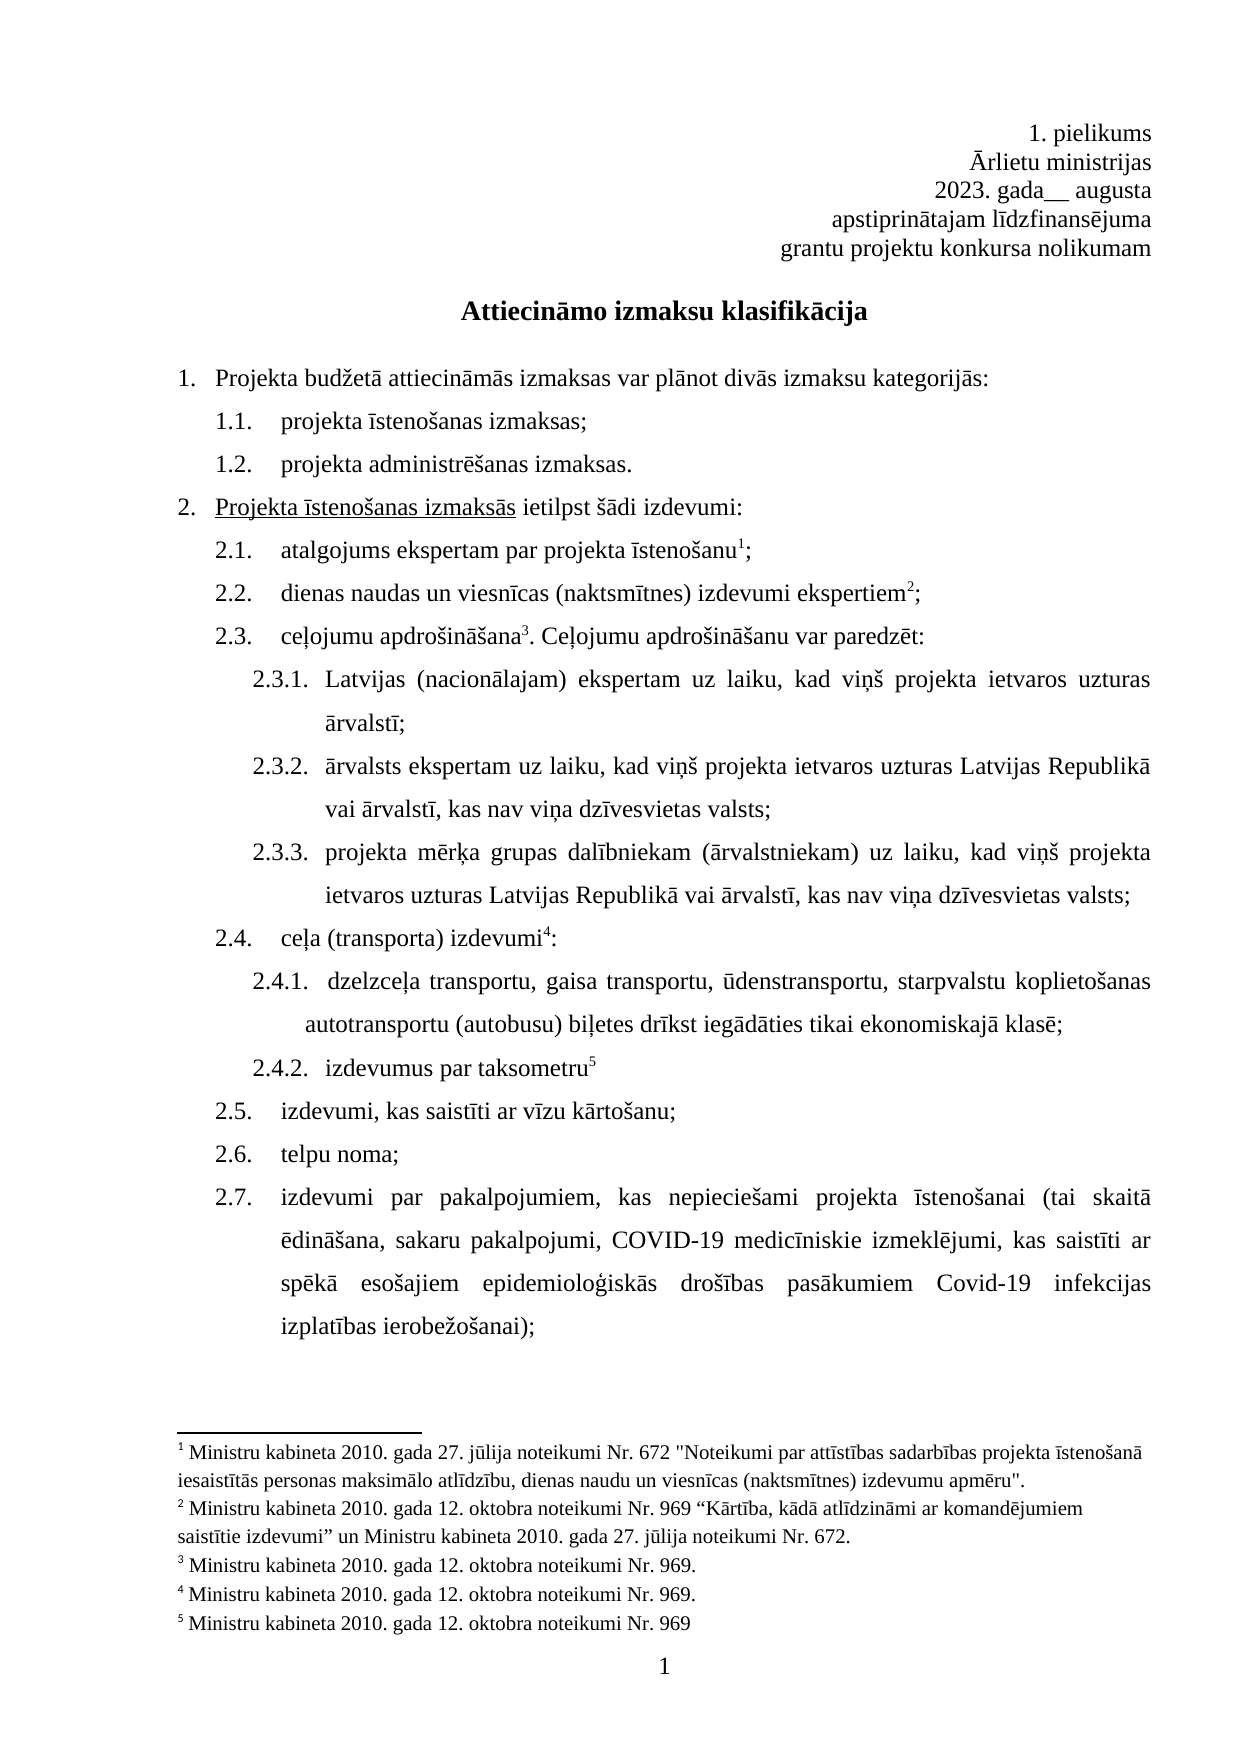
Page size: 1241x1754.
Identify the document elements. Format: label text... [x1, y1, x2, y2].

list dienas naudas un viesnīcas (naktsmītnes) izdevumi ekspertiem; [215, 578, 1152, 607]
list izdevumi, kas saistīti ar vīzu kārtošanu; [215, 1096, 1152, 1124]
text grantu projektu konkursa nolikumam [177, 233, 1152, 262]
list projekta īstenošanas izmaksas; [215, 406, 1152, 434]
list atalgojums ekspertam par projekta īstenošanu; [215, 535, 1152, 564]
list ārvalsts ekspertam uz laiku, kad viņš projekta ietvaros uzturas Latvijas Republikā vai ārvalstī, kas nav viņa dzīvesvietas valsts; [252, 751, 1152, 823]
list izdevumi par pakalpojumiem, kas nepieciešami projekta īstenošanai (tai skaitā ēdināšana, sakaru pakalpojumi, COVID-19 medicīniskie izmeklējumi, kas saistīti ar spēkā esošajiem epidemioloģiskās drošības pasākumiem Covid-19 infekcijas izplatības ierobežošanai); [215, 1182, 1152, 1340]
list telpu noma; [215, 1139, 1152, 1168]
text apstiprinātajam līdzfinansējuma [177, 204, 1152, 233]
list Projekta budžetā attiecināmās izmaksas var plānot divās izmaksu kategorijās: [177, 363, 1152, 391]
text Attiecināmo izmaksu klasifikācija [177, 294, 1152, 327]
list Latvijas (nacionālajam) ekspertam uz laiku, kad viņš projekta ietvaros uzturas ārvalstī; [252, 664, 1152, 736]
list izdevumus par taksometru [252, 1053, 1152, 1081]
list dzelzceļa transportu, gaisa transportu, ūdenstransportu, starpvalstu koplietošanas autotransportu (autobusu) biļetes drīkst iegādāties tikai ekonomiskajā klasē; [252, 966, 1152, 1038]
list Projekta īstenošanas izmaksās ietilpst šādi izdevumi: [177, 492, 1152, 521]
list ceļa (transporta) izdevumi: [215, 923, 1152, 952]
text 2023. gada__ augusta [177, 176, 1152, 204]
list projekta administrēšanas izmaksas. [215, 449, 1152, 478]
list ceļojumu apdrošināšana. Ceļojumu apdrošināšanu var paredzēt: [215, 621, 1152, 650]
list projekta mērķa grupas dalībniekam (ārvalstniekam) uz laiku, kad viņš projekta ietvaros uzturas Latvijas Republikā vai ārvalstī, kas nav viņa dzīvesvietas valsts; [252, 837, 1152, 909]
text 1. pielikums [177, 118, 1152, 147]
text Ārlietu ministrijas [177, 147, 1152, 176]
